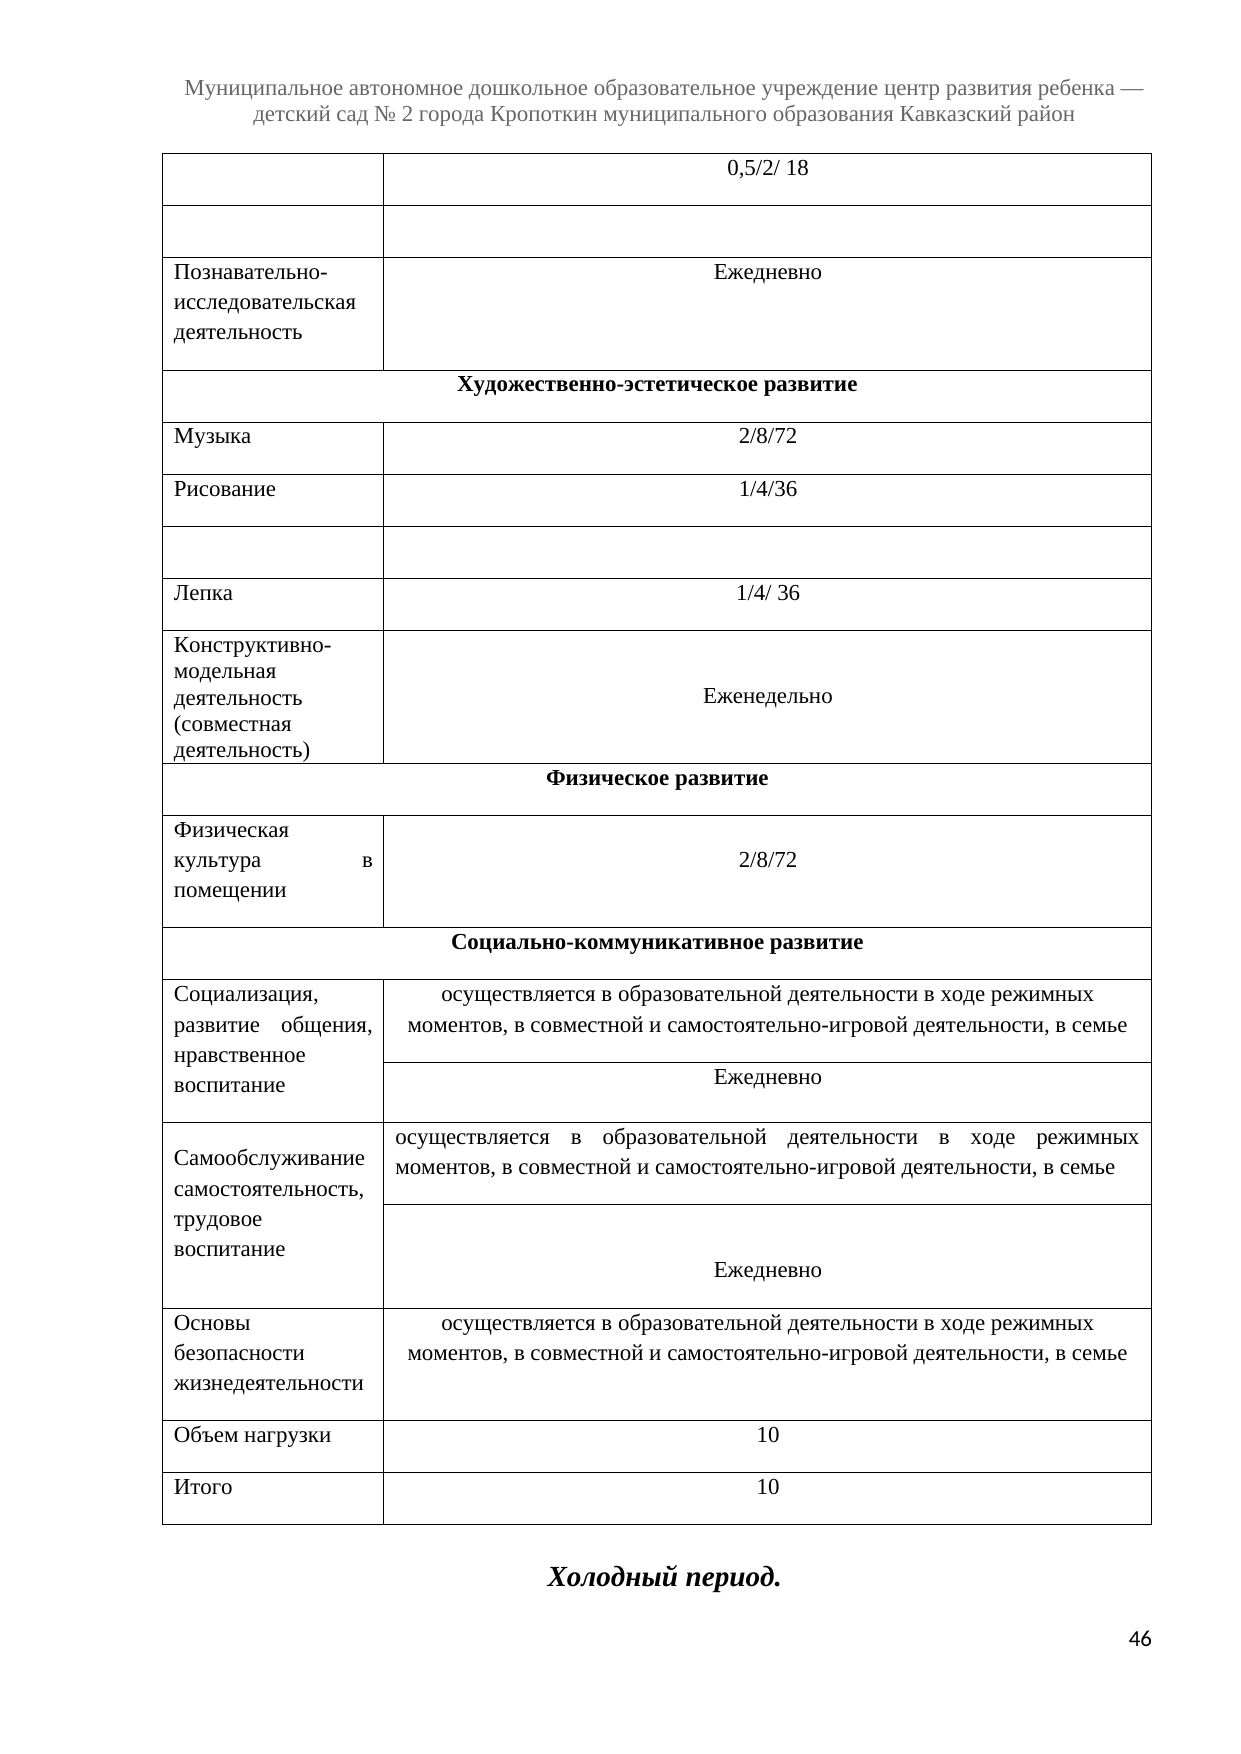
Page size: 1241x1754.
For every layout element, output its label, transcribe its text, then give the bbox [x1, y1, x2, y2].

table_cell Объем нагрузки [163, 1421, 383, 1472]
table_cell Физическое развитие [163, 764, 1151, 815]
table_cell [384, 527, 1151, 578]
table_cell Еженедельно [384, 631, 1151, 763]
table_cell 10 [384, 1473, 1151, 1524]
table_cell 0,5/2/ 18 [384, 154, 1151, 205]
table_cell Музыка [163, 423, 383, 474]
table_cell Самообслуживаниесамостоятельность, трудовое воспитание [163, 1123, 383, 1307]
table_cell Социализация, развитие общения, нравственное воспитание [163, 980, 383, 1122]
table_cell Ежедневно [384, 258, 1151, 369]
table_cell Рисование [163, 475, 383, 526]
table_cell 2/8/72 [384, 816, 1151, 927]
table_cell Ежедневно [384, 1063, 1151, 1122]
table_cell Итого [163, 1473, 383, 1524]
table_cell 1/4/ 36 [384, 579, 1151, 630]
table_cell Художественно-эстетическое развитие [163, 371, 1151, 422]
table_cell 2/8/72 [384, 423, 1151, 474]
table_cell осуществляется в образовательной деятельности в ходе режимных моментов, в совместной и самостоятельно-игровой деятельности, в семье [384, 1123, 1151, 1204]
table_cell Социально-коммуникативное развитие [163, 928, 1151, 979]
table_cell 10 [384, 1421, 1151, 1472]
table_cell осуществляется в образовательной деятельности в ходе режимных моментов, в совместной и самостоятельно-игровой деятельности, в семье [384, 1309, 1151, 1420]
table_cell осуществляется в образовательной деятельности в ходе режимных моментов, в совместной и самостоятельно-игровой деятельности, в семье [384, 980, 1151, 1062]
table_cell Лепка [163, 579, 383, 630]
table_cell Конструктивно-модельная деятельность (совместная деятельность) [163, 631, 383, 763]
table_cell 1/4/36 [384, 475, 1151, 526]
table_cell Основы безопасности жизнедеятельности [163, 1309, 383, 1420]
table_cell Ежедневно [384, 1205, 1151, 1307]
table_cell Физическая культура в помещении [163, 816, 383, 927]
table_cell [163, 206, 383, 257]
table_cell [163, 527, 383, 578]
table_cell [163, 154, 383, 205]
text Холодный период. [177, 1559, 1152, 1592]
table_cell [384, 206, 1151, 257]
table_cell Познавательно-исследовательская деятельность [163, 258, 383, 369]
